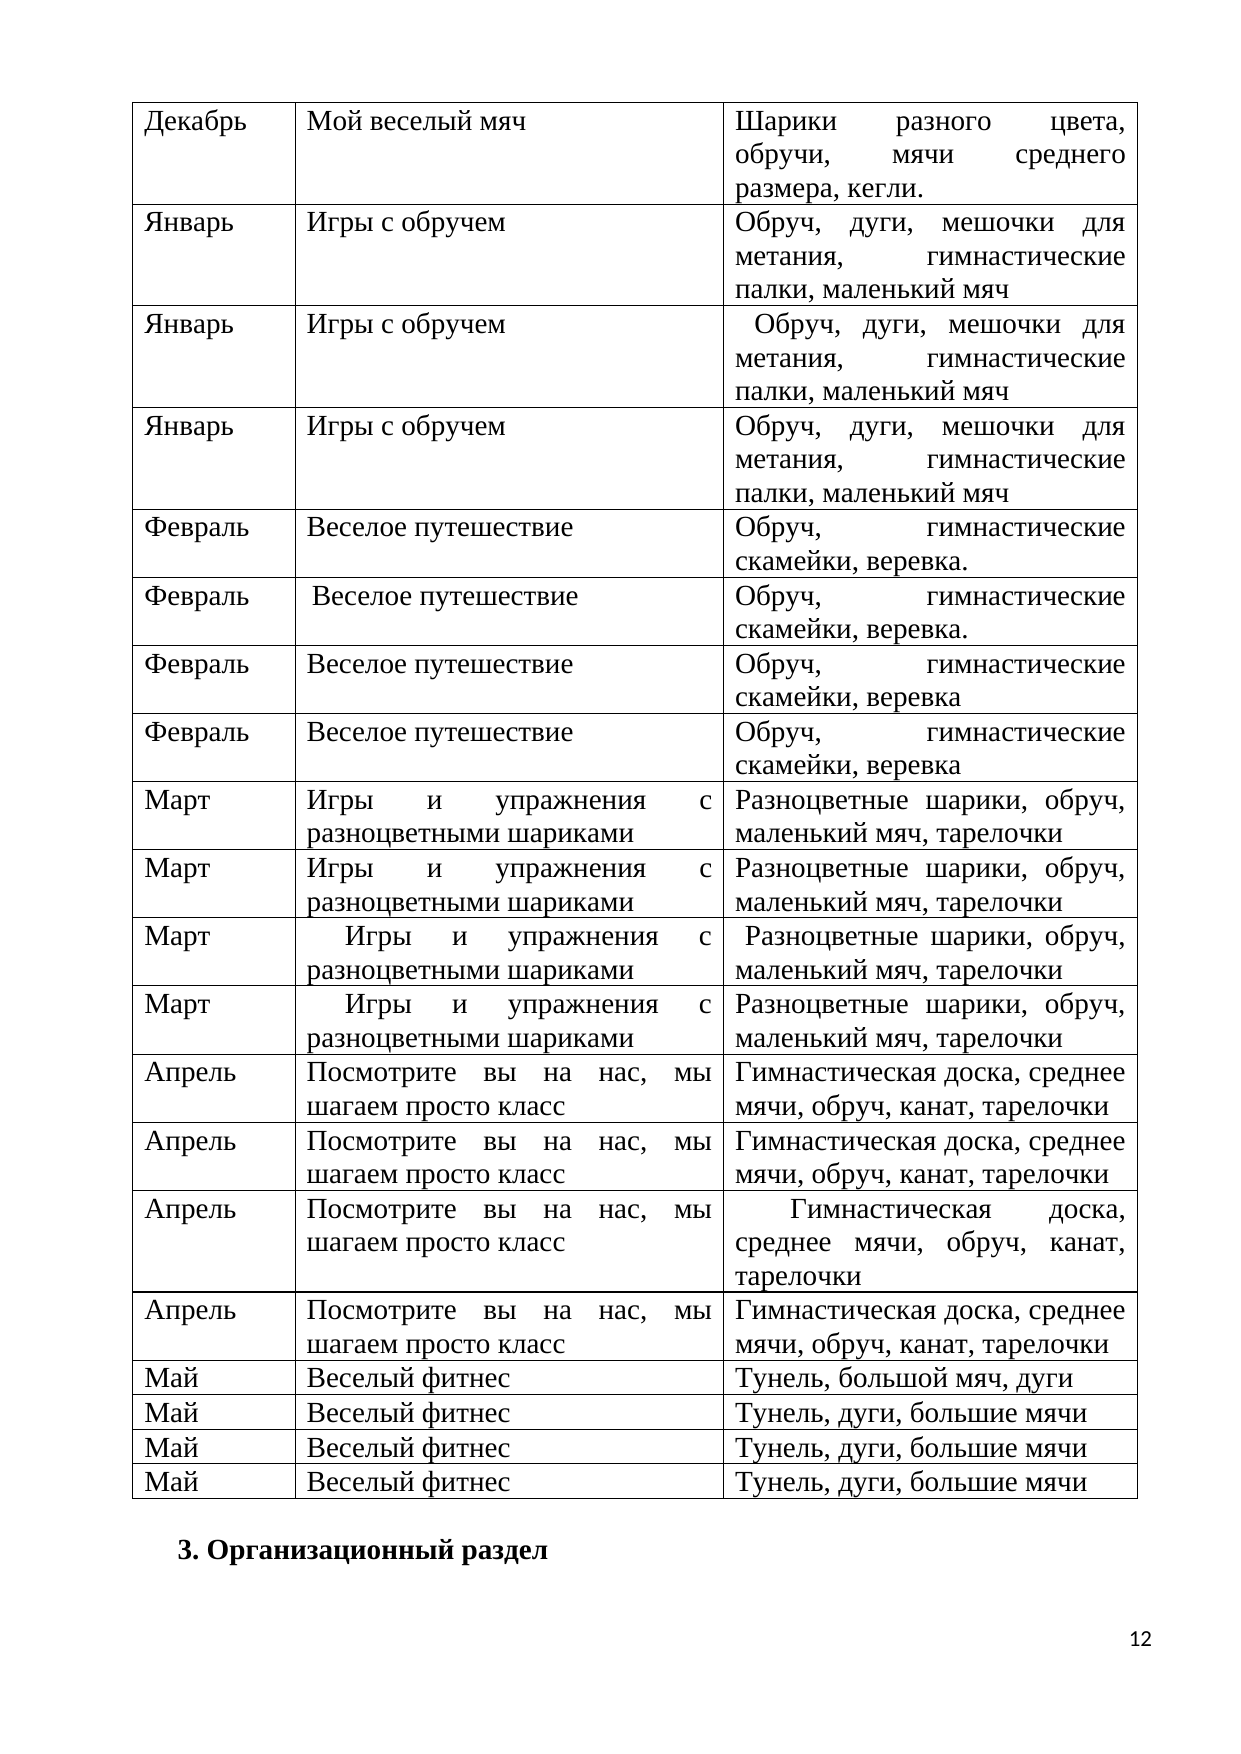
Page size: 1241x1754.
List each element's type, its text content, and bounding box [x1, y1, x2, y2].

table_cell Разноцветные шарики, обруч, маленький мяч, тарелочки [724, 986, 1137, 1053]
table_cell Веселый фитнес [296, 1430, 723, 1463]
table_cell Гимнастическая доска, среднее мячи, обруч, канат, тарелочки [724, 1191, 1137, 1291]
table_cell Посмотрите вы на нас, мы шагаем просто класс [296, 1055, 723, 1122]
table_cell Январь [133, 408, 295, 508]
table_cell Посмотрите вы на нас, мы шагаем просто класс [296, 1123, 723, 1190]
table_cell Обруч, гимнастические скамейки, веревка. [724, 578, 1137, 645]
table_cell Май [133, 1395, 295, 1429]
table_cell Игры и упражнения с разноцветными шариками [296, 918, 723, 985]
table_cell Январь [133, 306, 295, 407]
table_cell Веселый фитнес [296, 1361, 723, 1394]
table_cell Гимнастическая доска, среднее мячи, обруч, канат, тарелочки [724, 1293, 1137, 1359]
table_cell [724, 103, 1137, 203]
table_cell Веселое путешествие [296, 646, 723, 713]
table_cell Март [133, 918, 295, 985]
table_cell Январь [133, 205, 295, 305]
table_cell Гимнастическая доска, среднее мячи, обруч, канат, тарелочки [724, 1123, 1137, 1190]
table_cell Обруч, гимнастические скамейки, веревка. [724, 510, 1137, 577]
table_cell Разноцветные шарики, обруч, маленький мяч, тарелочки [724, 850, 1137, 917]
table_cell Тунель, дуги, большие мячи [724, 1464, 1137, 1498]
table_cell Май [133, 1361, 295, 1394]
table_cell Обруч, дуги, мешочки для метания, гимнастические палки, маленький мяч [724, 306, 1137, 407]
table_cell Декабрь [133, 103, 295, 203]
table_cell Февраль [133, 578, 295, 645]
table_cell Игры и упражнения с разноцветными шариками [296, 986, 723, 1053]
table_cell Март [133, 986, 295, 1053]
table_cell Игры и упражнения с разноцветными шариками [296, 850, 723, 917]
table_cell Февраль [133, 646, 295, 713]
table_cell Февраль [133, 714, 295, 781]
table_cell Разноцветные шарики, обруч, маленький мяч, тарелочки [724, 918, 1137, 985]
table_cell Март [133, 850, 295, 917]
table_cell Гимнастическая доска, среднее мячи, обруч, канат, тарелочки [724, 1055, 1137, 1122]
table_cell Март [133, 782, 295, 849]
table_cell Игры с обручем [296, 205, 723, 305]
table_cell Игры с обручем [296, 306, 723, 407]
table_cell Апрель [133, 1055, 295, 1122]
table_cell Веселое путешествие [296, 510, 723, 577]
table_cell Игры и упражнения с разноцветными шариками [296, 782, 723, 849]
table_cell Мой веселый мяч [296, 103, 723, 203]
table_cell Тунель, большой мяч, дуги [724, 1361, 1137, 1394]
table_cell Май [133, 1430, 295, 1463]
table_cell Разноцветные шарики, обруч, маленький мяч, тарелочки [724, 782, 1137, 849]
table_cell Февраль [133, 510, 295, 577]
text 3. Организационный раздел [177, 1532, 1152, 1566]
table_cell Веселое путешествие [296, 578, 723, 645]
table_cell Обруч, гимнастические скамейки, веревка [724, 714, 1137, 781]
table_cell Апрель [133, 1293, 295, 1359]
table_cell Посмотрите вы на нас, мы шагаем просто класс [296, 1293, 723, 1359]
table_cell Обруч, дуги, мешочки для метания, гимнастические палки, маленький мяч [724, 408, 1137, 508]
table_cell Май [133, 1464, 295, 1498]
table_cell Игры с обручем [296, 408, 723, 508]
table_cell Веселое путешествие [296, 714, 723, 781]
table_cell Апрель [133, 1191, 295, 1291]
table_cell Обруч, гимнастические скамейки, веревка [724, 646, 1137, 713]
table_cell Тунель, дуги, большие мячи [724, 1430, 1137, 1463]
table_cell Посмотрите вы на нас, мы шагаем просто класс [296, 1191, 723, 1291]
table_cell Тунель, дуги, большие мячи [724, 1395, 1137, 1429]
table_cell Веселый фитнес [296, 1395, 723, 1429]
table_cell Обруч, дуги, мешочки для метания, гимнастические палки, маленький мяч [724, 205, 1137, 305]
table_cell Веселый фитнес [296, 1464, 723, 1498]
table_cell Апрель [133, 1123, 295, 1190]
